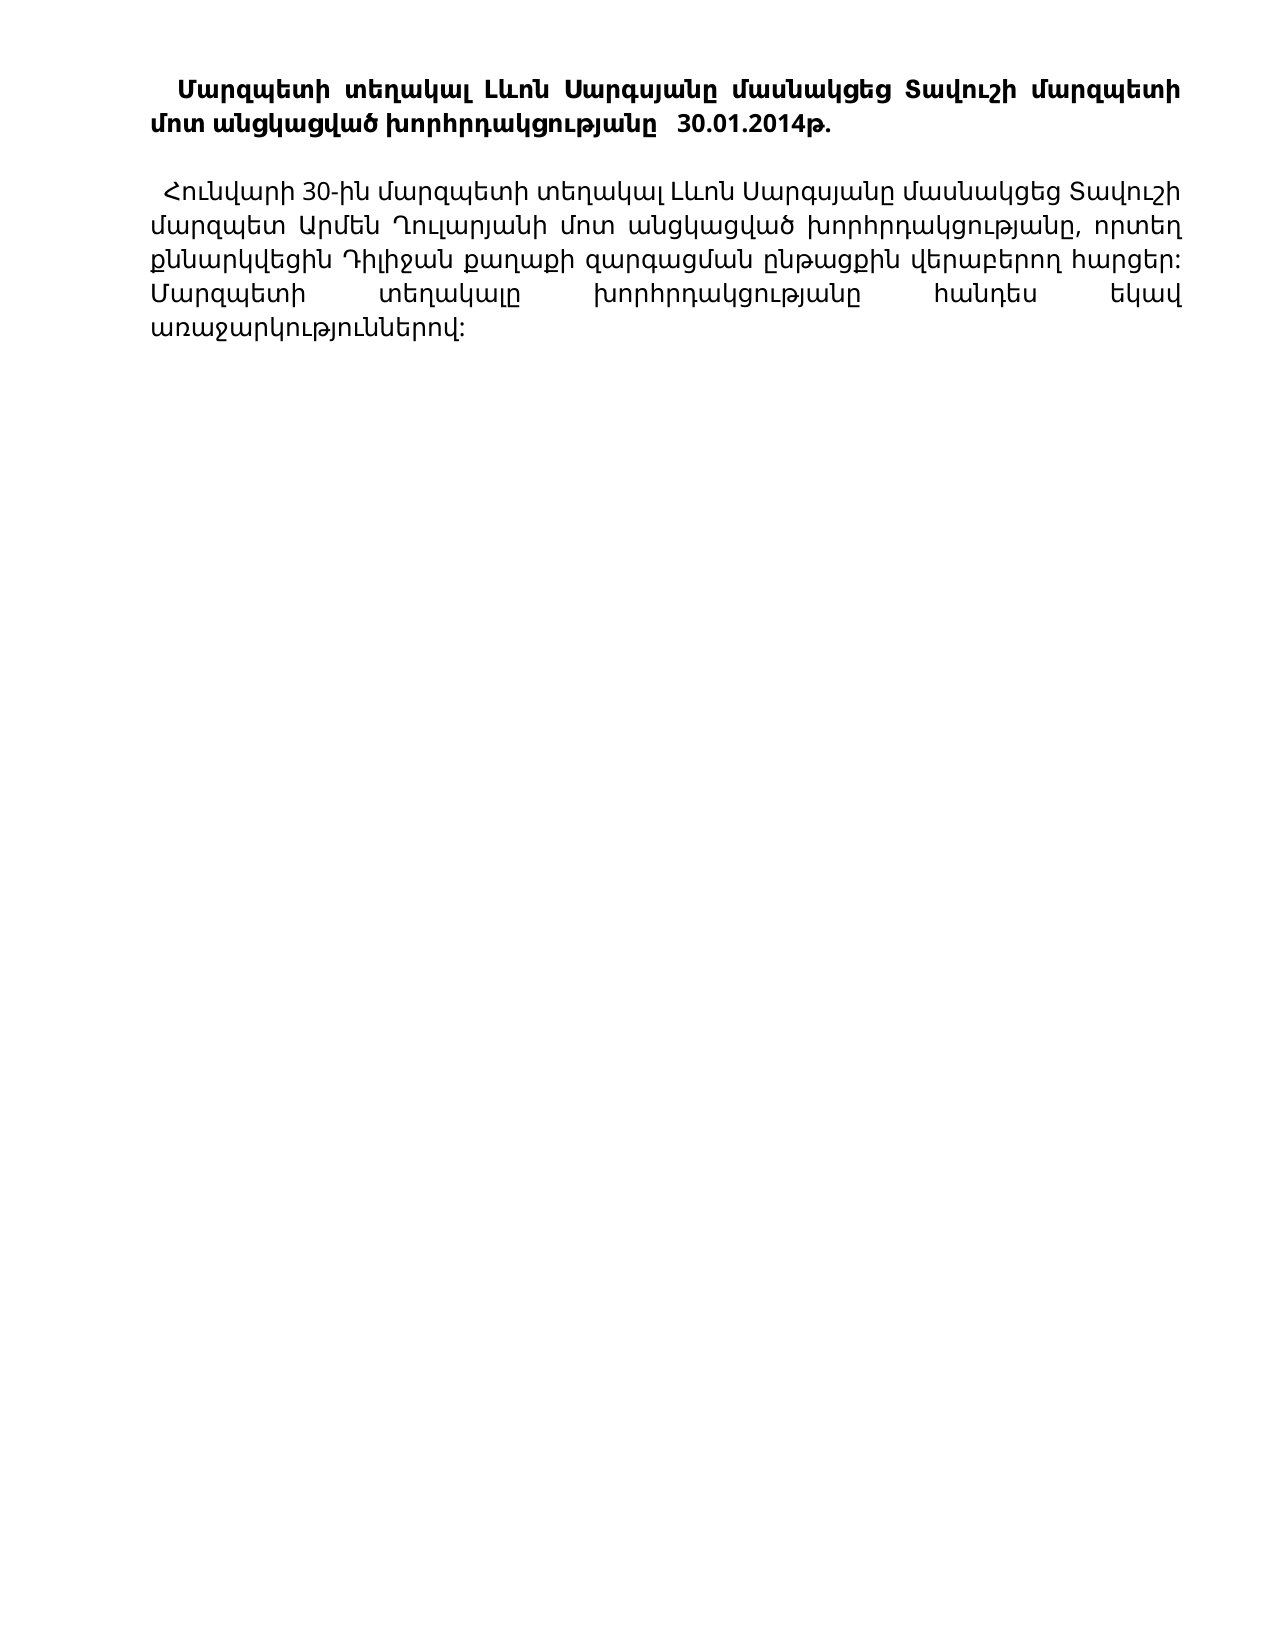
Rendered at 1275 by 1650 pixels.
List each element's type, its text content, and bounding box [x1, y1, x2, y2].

text Մարզպետի տեղակալ Լևոն Սարգսյանը մասնակցեց Տավուշի մարզպետի մոտ անցկացված խորհրդակցությանը 30.01.2014թ. [150, 72, 1181, 140]
text Հունվարի 30-ին մարզպետի տեղակալ Լևոն Սարգսյանը մասնակցեց Տավուշի մարզպետ Արմեն Ղուլարյանի մոտ անցկացված խորհրդակցությանը, որտեղ քննարկվեցին Դիլիջան քաղաքի զարգացման ընթացքին վերաբերող հարցեր: Մարզպետի տեղակալը խորհրդակցությանը հանդես եկավ առաջարկություններով: [150, 174, 1181, 344]
